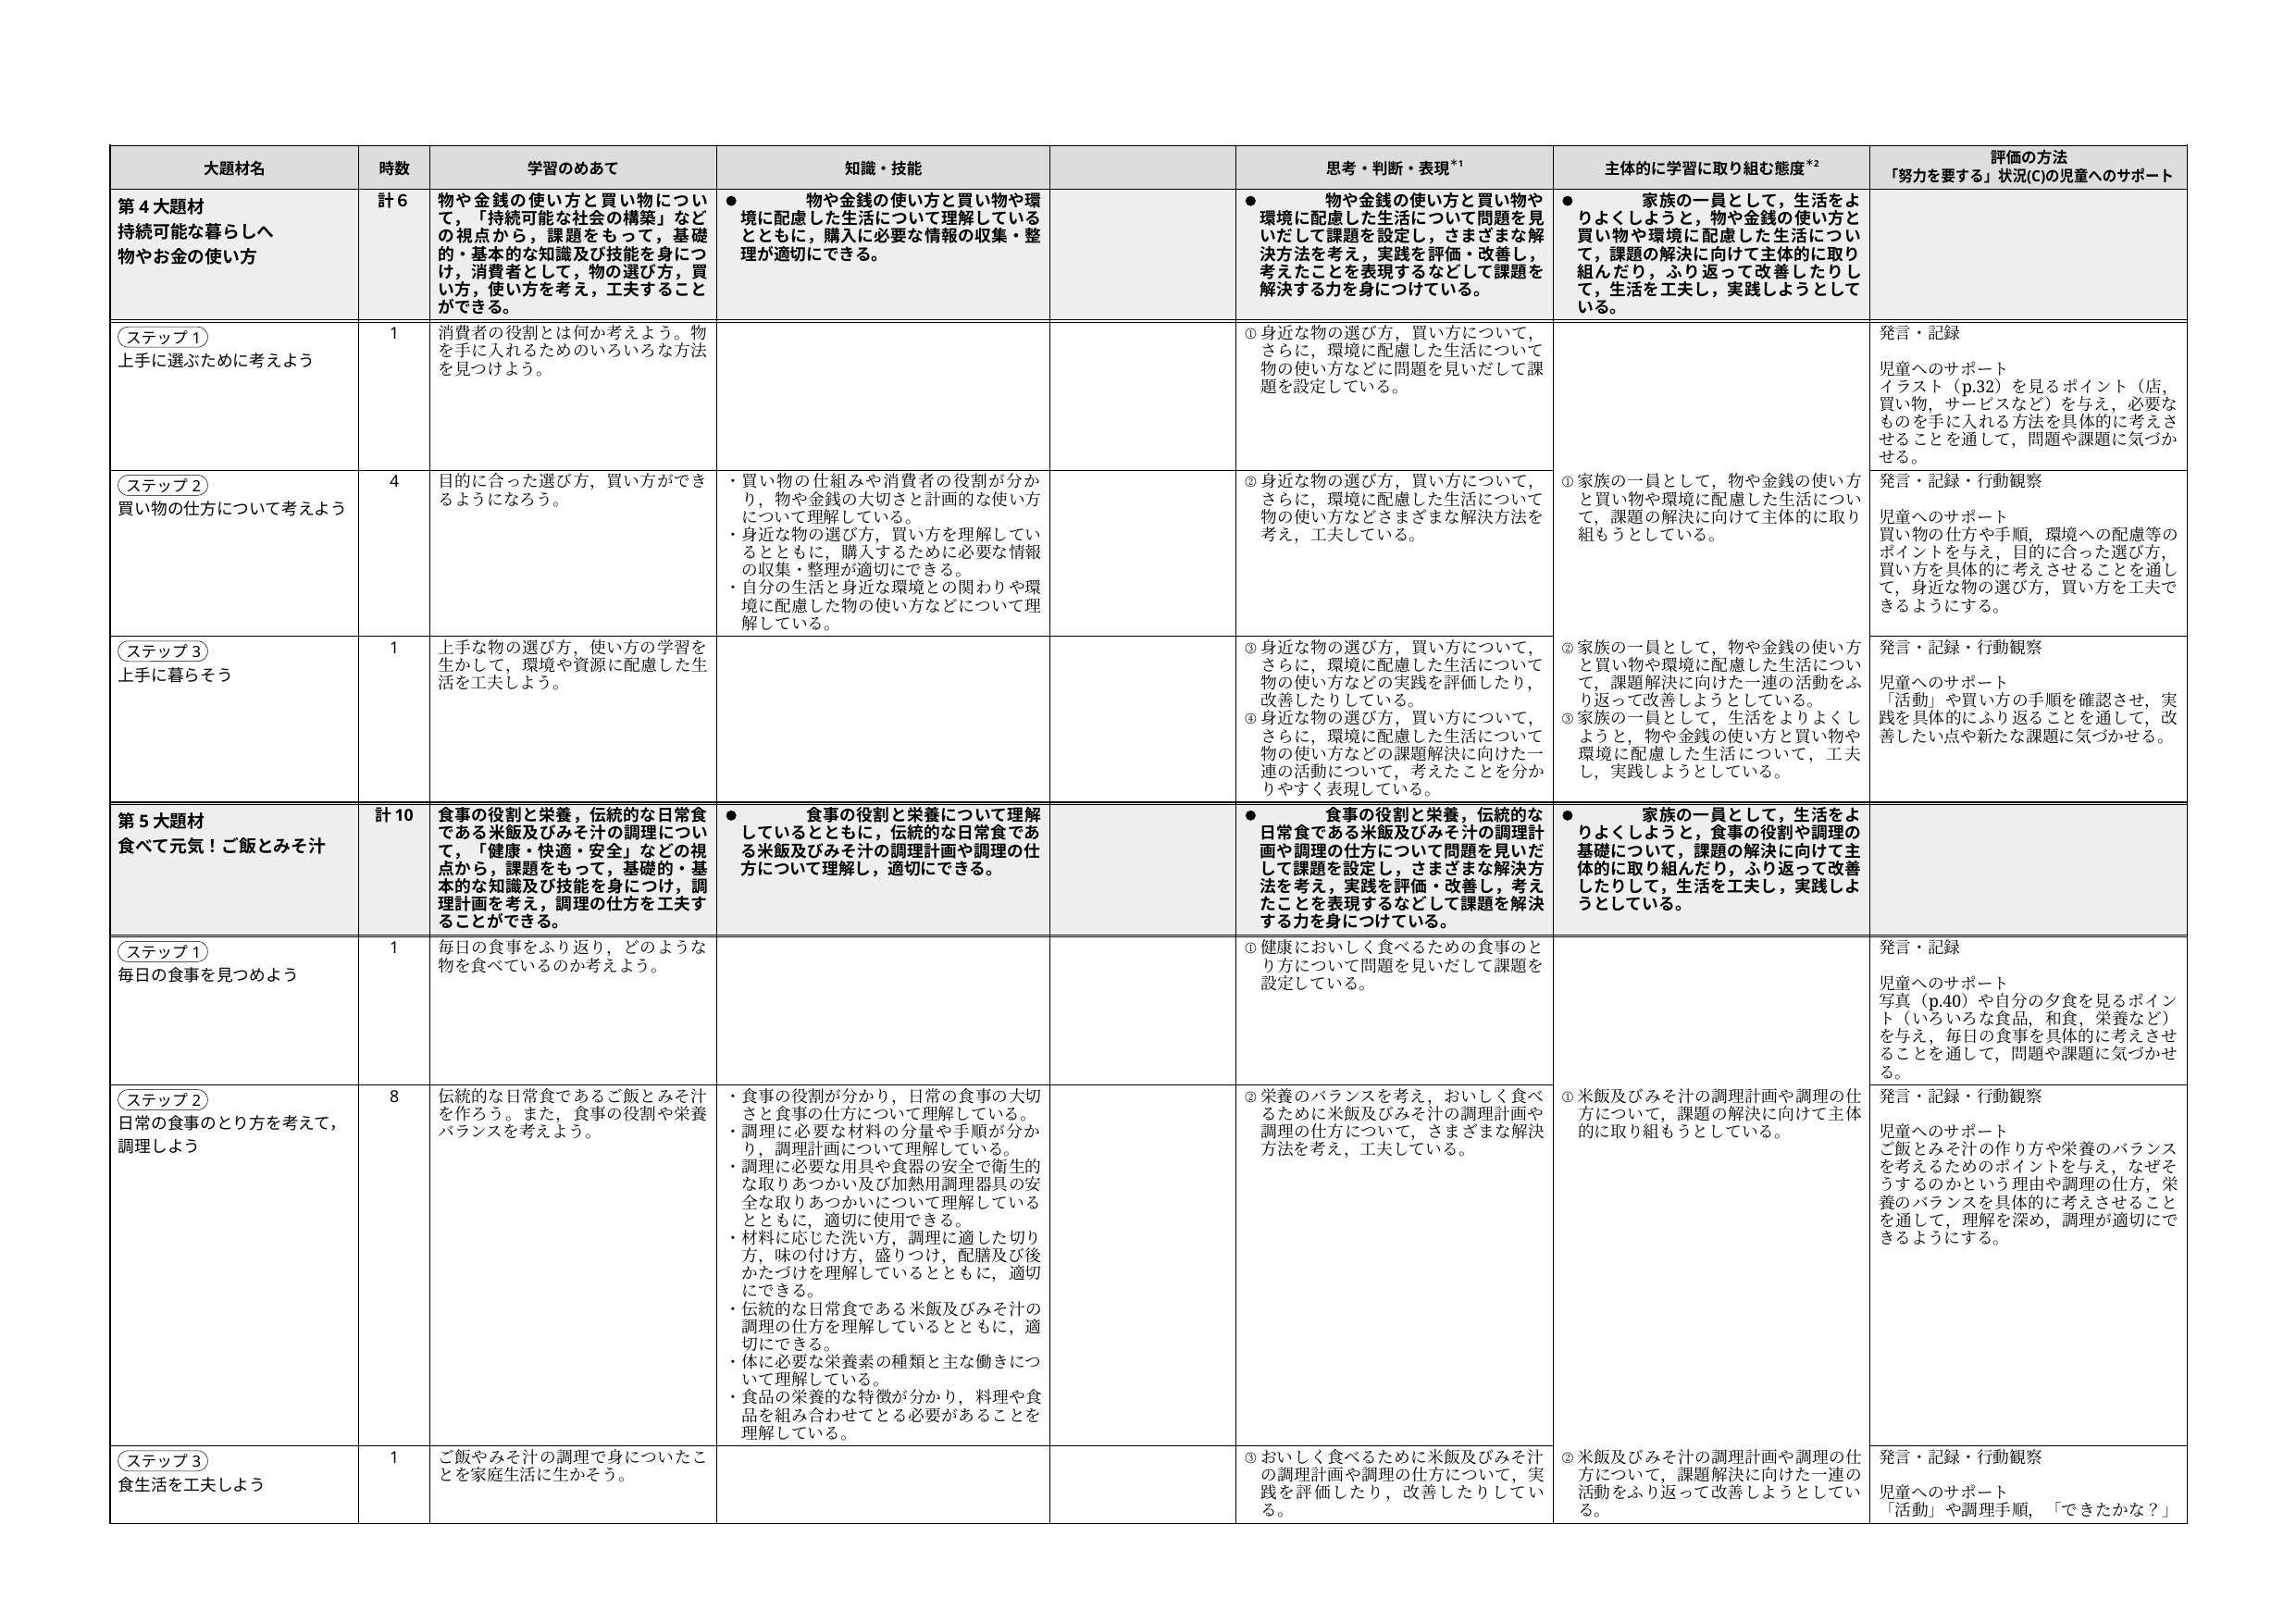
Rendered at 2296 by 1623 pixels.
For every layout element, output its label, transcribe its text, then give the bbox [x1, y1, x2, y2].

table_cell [1554, 1445, 1869, 1523]
table_cell 1 [359, 937, 429, 1084]
table_cell 食生活を工夫しよう [111, 1446, 358, 1523]
table_cell 発言・記録 児童へのサポート 写真（p.40）や自分の夕食を見るポイント（いろいろな食品，和食，栄養など）を与え，毎日の食事を具体的に考えさせることを通して，問題や課題に気づかせる。 [1870, 937, 2187, 1084]
table_cell 買い物の仕方について考えよう [111, 471, 358, 636]
table_cell ①米飯及びみそ汁の調理計画や調理の仕方について，課題の解決に向けて主体的に取り組もうとしている。 [1554, 1084, 1869, 1445]
table_cell ②家族の一員として，物や金銭の使い方と買い物や環境に配慮した生活について，課題解決に向けた一連の活動をふり返って改善しようとしている。 ③家族の一員として，生活をよりよくしようと，物や金銭の使い方と買い物や環境に配慮した生活について，工夫し，実践しようとしている。 [1554, 636, 1869, 801]
table_cell [717, 323, 1049, 470]
table_cell 計６ [359, 190, 429, 319]
table_cell [1050, 190, 1235, 319]
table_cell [1870, 1446, 2187, 1523]
table_cell ・ 食事の役割が分かり，日常の食事の大切さと食事の仕方について理解している。 ・ 調理に必要な材料の分量や手順が分かり，調理計画について理解している。 ・ 調理に必要な用具や食器の安全で衛生的な取りあつかい及び加熱用調理器具の安全な取りあつかいについて理解しているとともに，適切に使用できる。 ・ 材料に応じた洗い方，調理に適した切り方，味の付け方，盛りつけ，配膳及び後かたづけを理解しているとともに，適切にできる。 ・ 伝統的な日常食である米飯及びみそ汁の調理の仕方を理解しているとともに，適切にできる。 ・ 体に必要な栄養素の種類と主な働きについて理解している。 ・ 食品の栄養的な特徴が分かり，料理や食品を組み合わせてとる必要があることを理解している。 [717, 1085, 1049, 1445]
table_cell ②栄養のバランスを考え，おいしく食べるために米飯及びみそ汁の調理計画や調理の仕方について，さまざまな解決方法を考え，工夫している。 [1236, 1085, 1553, 1445]
table_cell 8 [359, 1085, 429, 1445]
table_header 学習のめあて [430, 146, 716, 189]
table_cell 上手な物の選び方，使い方の学習を生かして，環境や資源に配慮した生活を工夫しよう。 [430, 637, 716, 801]
table_cell [1050, 637, 1235, 801]
table_cell 第5大題材 食べて元気！ご飯とみそ汁 [111, 805, 358, 934]
table_header [1050, 146, 1235, 189]
table_cell [1870, 190, 2187, 319]
table_cell [1554, 323, 1869, 470]
table_cell 上手に暮らそう [111, 637, 358, 801]
table_cell 食事の役割と栄養，伝統的な日常食である米飯及びみそ汁の調理計画や調理の仕方について問題を見いだして課題を設定し，さまざまな解決方法を考え，実践を評価・改善し，考えたことを表現するなどして課題を解決する力を身につけている。 [1236, 805, 1553, 934]
table_cell 4 [359, 471, 429, 636]
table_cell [1236, 1446, 1553, 1523]
table_cell [717, 637, 1049, 801]
table_cell 1 [359, 323, 429, 470]
table_cell 1 [359, 637, 429, 801]
table_cell 食事の役割と栄養，伝統的な日常食である米飯及びみそ汁の調理について，「健康・快適・安全」などの視点から，課題をもって，基礎的・基本的な知識及び技能を身につけ，調理計画を考え，調理の仕方を工夫することができる。 [430, 805, 716, 934]
table_cell 計10 [359, 805, 429, 934]
table_cell [717, 937, 1049, 1084]
table_cell 物や金銭の使い方と買い物や環境に配慮した生活について問題を見いだして課題を設定し，さまざまな解決方法を考え，実践を評価・改善し，考えたことを表現するなどして課題を解決する力を身につけている。 [1236, 190, 1553, 319]
table_cell ①健康においしく食べるための食事のとり方について問題を見いだして課題を設定している。 [1236, 937, 1553, 1084]
table_cell 家族の一員として，生活をよりよくしようと，食事の役割や調理の基礎について，課題の解決に向けて主体的に取り組んだり，ふり返って改善したりして，生活を工夫し，実践しようとしている。 [1554, 805, 1869, 934]
table_cell 食事の役割と栄養について理解しているとともに，伝統的な日常食である米飯及びみそ汁の調理計画や調理の仕方について理解し，適切にできる。 [717, 805, 1049, 934]
table_cell 発言・記録・行動観察 児童へのサポート 買い物の仕方や手順，環境への配慮等のポイントを与え，目的に合った選び方，買い方を具体的に考えさせることを通して，身近な物の選び方，買い方を工夫できるようにする。 [1870, 471, 2187, 636]
table_cell 伝統的な日常食であるご飯とみそ汁を作ろう。また，食事の役割や栄養バランスを考えよう。 [430, 1085, 716, 1445]
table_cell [430, 1446, 716, 1523]
table_cell [1050, 471, 1235, 636]
table_cell [1050, 937, 1235, 1084]
table_cell 発言・記録 児童へのサポート イラスト（p.32）を見るポイント（店，買い物，サービスなど）を与え，必要なものを手に入れる方法を具体的に考えさせることを通して，問題や課題に気づかせる。 [1870, 323, 2187, 470]
table_header 評価の方法 「努力を要する」状況(C)の児童へのサポート [1870, 146, 2187, 189]
table_cell 上手に選ぶために考えよう [111, 323, 358, 470]
table_cell 第4大題材 持続可能な暮らしへ 物やお金の使い方 [111, 190, 358, 319]
table_header 大題材名 [111, 146, 358, 189]
table_cell 目的に合った選び方，買い方ができるようになろう。 [430, 471, 716, 636]
table_cell ①家族の一員として，物や金銭の使い方と買い物や環境に配慮した生活について，課題の解決に向けて主体的に取り組もうとしている。 [1554, 470, 1869, 636]
table_cell ①身近な物の選び方，買い方について，さらに，環境に配慮した生活について物の使い方などに問題を見いだして課題を設定している。 [1236, 323, 1553, 470]
table_cell 毎日の食事を見つめよう [111, 937, 358, 1084]
table_cell 日常の食事のとり方を考えて， 調理しよう [111, 1085, 358, 1445]
table_cell 1 [359, 1446, 429, 1523]
table_cell 物や金銭の使い方と買い物について，「持続可能な社会の構築」などの視点から，課題をもって，基礎的・基本的な知識及び技能を身につけ，消費者として，物の選び方，買い方，使い方を考え，工夫することができる。 [430, 190, 716, 319]
table_cell 物や金銭の使い方と買い物や環境に配慮した生活について理解しているとともに，購入に必要な情報の収集・整理が適切にできる。 [717, 190, 1049, 319]
table_cell [1554, 937, 1869, 1084]
table_cell 消費者の役割とは何か考えよう。物を手に入れるためのいろいろな方法を見つけよう。 [430, 323, 716, 470]
table_cell [717, 1446, 1049, 1523]
table_cell ②身近な物の選び方，買い方について，さらに，環境に配慮した生活について物の使い方などさまざまな解決方法を考え，工夫している。 [1236, 471, 1553, 636]
table_cell ③身近な物の選び方，買い方について，さらに，環境に配慮した生活について物の使い方などの実践を評価したり，改善したりしている。 ④身近な物の選び方，買い方について，さらに，環境に配慮した生活について物の使い方などの課題解決に向けた一連の活動について，考えたことを分かりやすく表現している。 [1236, 637, 1553, 801]
table_cell [1870, 805, 2187, 934]
table_cell [1050, 805, 1235, 934]
table_cell [1050, 1085, 1235, 1445]
table_cell 毎日の食事をふり返り，どのような物を食べているのか考えよう。 [430, 937, 716, 1084]
table_cell [1050, 323, 1235, 470]
table_cell 家族の一員として，生活をよりよくしようと，物や金銭の使い方と買い物や環境に配慮した生活について，課題の解決に向けて主体的に取り組んだり，ふり返って改善したりして，生活を工夫し，実践しようとしている。 [1554, 190, 1869, 319]
table_header 思考・判断・表現＊1 [1236, 146, 1553, 189]
table_header 知識・技能 [717, 146, 1049, 189]
table_header 時数 [359, 146, 429, 189]
table_cell ・ 買い物の仕組みや消費者の役割が分かり，物や金銭の大切さと計画的な使い方について理解している。 ・ 身近な物の選び方，買い方を理解しているとともに，購入するために必要な情報の収集・整理が適切にできる。 ・ 自分の生活と身近な環境との関わりや環境に配慮した物の使い方などについて理解している。 [717, 471, 1049, 636]
table_header 主体的に学習に取り組む態度＊2 [1554, 146, 1869, 189]
table_cell 発言・記録・行動観察 児童へのサポート 「活動」や買い方の手順を確認させ，実践を具体的にふり返ることを通して，改善したい点や新たな課題に気づかせる。 [1870, 637, 2187, 801]
table_cell [1050, 1446, 1235, 1523]
table_cell 発言・記録・行動観察 児童へのサポート ご飯とみそ汁の作り方や栄養のバランスを考えるためのポイントを与え，なぜそうするのかという理由や調理の仕方，栄養のバランスを具体的に考えさせることを通して，理解を深め，調理が適切にできるようにする。 [1870, 1085, 2187, 1445]
